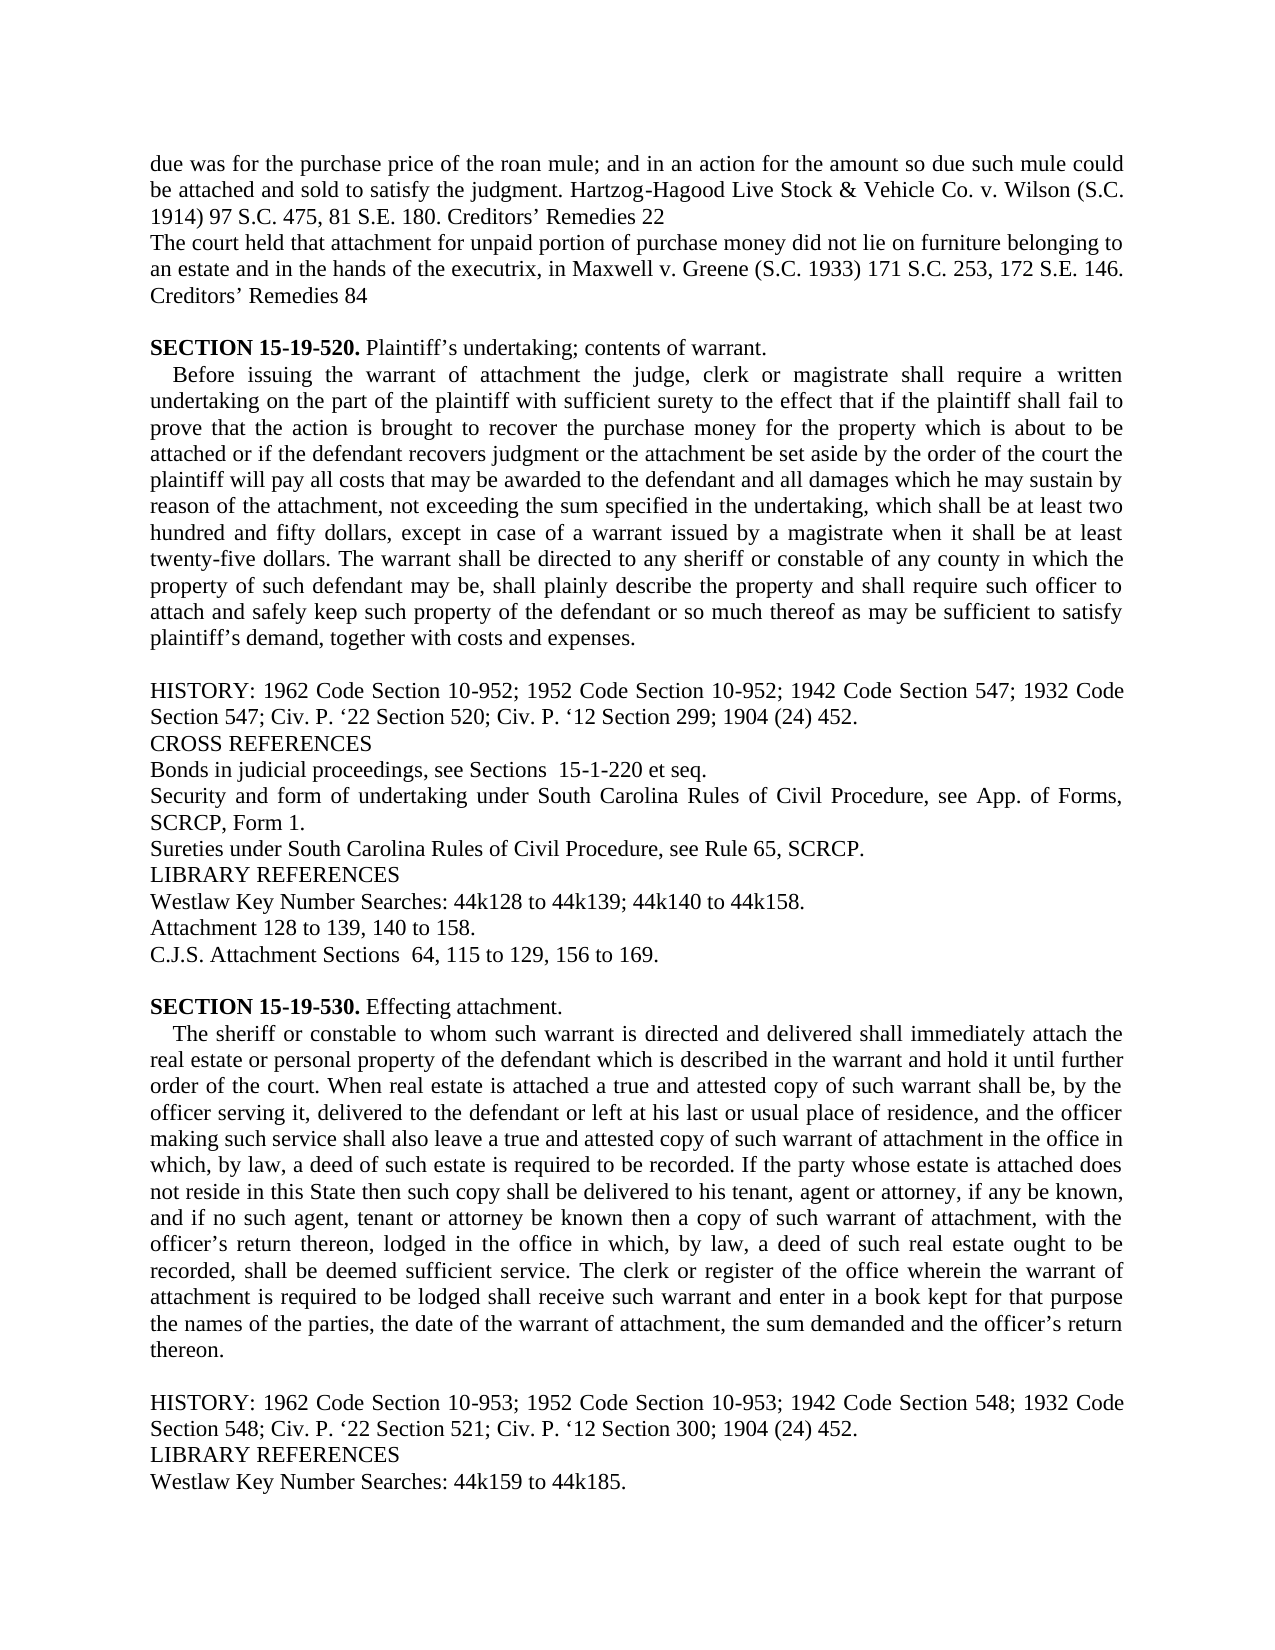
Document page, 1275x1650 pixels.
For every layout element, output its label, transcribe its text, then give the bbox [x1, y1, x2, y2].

text SECTION 15-19-530. Effecting attachment. [150, 993, 1125, 1020]
text HISTORY: 1962 Code Section 10-952; 1952 Code Section 10-952; 1942 Code Section 547; 1932 Code Section 547; Civ. P. ‘22 Section 520; Civ. P. ‘12 Section 299; 1904 (24) 452. [150, 677, 1125, 730]
text The court held that attachment for unpaid portion of purchase money did not lie on furniture belonging to an estate and in the hands of the executrix, in Maxwell v. Greene (S.C. 1933) 171 S.C. 253, 172 S.E. 146. Creditors’ Remedies 84 [150, 229, 1125, 308]
text HISTORY: 1962 Code Section 10-953; 1952 Code Section 10-953; 1942 Code Section 548; 1932 Code Section 548; Civ. P. ‘22 Section 521; Civ. P. ‘12 Section 300; 1904 (24) 452. [150, 1389, 1125, 1441]
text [150, 150, 1125, 229]
text C.J.S. Attachment Sections 64, 115 to 129, 156 to 169. [150, 941, 1125, 967]
text The sheriff or constable to whom such warrant is directed and delivered shall immediately attach the real estate or personal property of the defendant which is described in the warrant and hold it until further order of the court. When real estate is attached a true and attested copy of such warrant shall be, by the officer serving it, delivered to the defendant or left at his last or usual place of residence, and the officer making such service shall also leave a true and attested copy of such warrant of attachment in the office in which, by law, a deed of such estate is required to be recorded. If the party whose estate is attached does not reside in this State then such copy shall be delivered to his tenant, agent or attorney, if any be known, and if no such agent, tenant or attorney be known then a copy of such warrant of attachment, with the officer’s return thereon, lodged in the office in which, by law, a deed of such real estate ought to be recorded, shall be deemed sufficient service. The clerk or register of the office wherein the warrant of attachment is required to be lodged shall receive such warrant and enter in a book kept for that purpose the names of the parties, the date of the warrant of attachment, the sum demanded and the officer’s return thereon. [150, 1020, 1125, 1362]
text Before issuing the warrant of attachment the judge, clerk or magistrate shall require a written undertaking on the part of the plaintiff with sufficient surety to the effect that if the plaintiff shall fail to prove that the action is brought to recover the purchase money for the property which is about to be attached or if the defendant recovers judgment or the attachment be set aside by the order of the court the plaintiff will pay all costs that may be awarded to the defendant and all damages which he may sustain by reason of the attachment, not exceeding the sum specified in the undertaking, which shall be at least two hundred and fifty dollars, except in case of a warrant issued by a magistrate when it shall be at least twenty-five dollars. The warrant shall be directed to any sheriff or constable of any county in which the property of such defendant may be, shall plainly describe the property and shall require such officer to attach and safely keep such property of the defendant or so much thereof as may be sufficient to satisfy plaintiff’s demand, together with costs and expenses. [150, 361, 1125, 651]
text Westlaw Key Number Searches: 44k159 to 44k185. [150, 1468, 1125, 1494]
text LIBRARY REFERENCES [150, 862, 1125, 888]
text Security and form of undertaking under South Carolina Rules of Civil Procedure, see App. of Forms, SCRCP, Form 1. [150, 782, 1125, 835]
text CROSS REFERENCES [150, 730, 1125, 756]
text Westlaw Key Number Searches: 44k128 to 44k139; 44k140 to 44k158. [150, 888, 1125, 914]
text Bonds in judicial proceedings, see Sections 15-1-220 et seq. [150, 756, 1125, 782]
text Sureties under South Carolina Rules of Civil Procedure, see Rule 65, SCRCP. [150, 835, 1125, 862]
text Attachment 128 to 139, 140 to 158. [150, 914, 1125, 941]
text LIBRARY REFERENCES [150, 1441, 1125, 1468]
text SECTION 15-19-520. Plaintiff’s undertaking; contents of warrant. [150, 334, 1125, 361]
